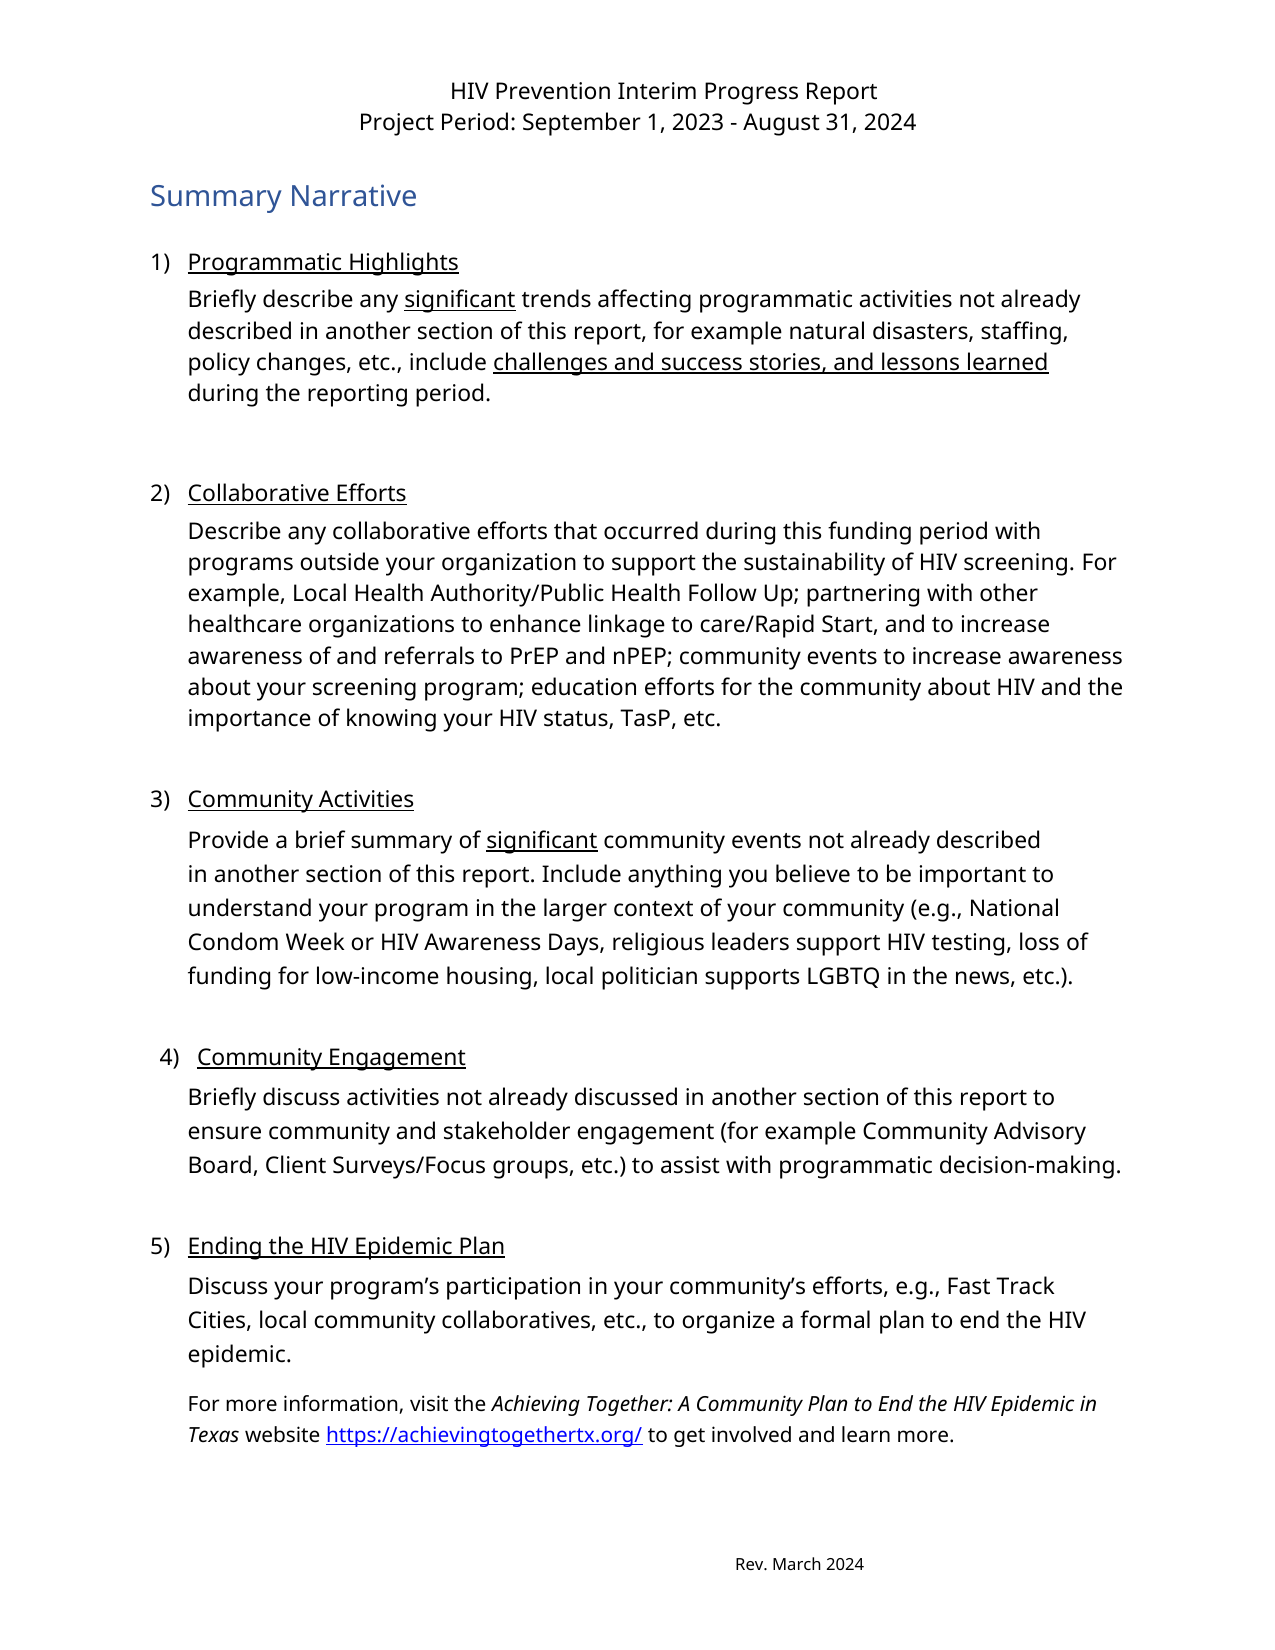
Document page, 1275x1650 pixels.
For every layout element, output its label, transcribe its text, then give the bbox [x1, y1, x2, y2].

text Discuss your program’s participation in your community’s efforts, e.g., Fast Track Cities, local community collaboratives, etc., to organize a formal plan to end the HIV epidemic. [187, 1270, 1125, 1369]
list Ending the HIV Epidemic Plan [150, 1230, 1125, 1261]
subtitle Summary Narrative [150, 175, 1125, 215]
list Community Activities [150, 783, 1125, 815]
text Briefly discuss activities not already discussed in another section of this report to ensure community and stakeholder engagement (for example Community Advisory Board, Client Surveys/Focus groups, etc.) to assist with programmatic decision-making. [187, 1081, 1125, 1180]
text Provide a brief summary of significant community events not already described in another section of this report. Include anything you believe to be important to understand your program in the larger context of your community (e.g., National Condom Week or HIV Awareness Days, religious leaders support HIV testing, loss of funding for low-income housing, local politician supports LGBTQ in the news, etc.). [187, 824, 1125, 991]
text For more information, visit the Achieving Together: A Community Plan to End the HIV Epidemic in Texas website https://achievingtogethertx.org/ to get involved and learn more. [187, 1389, 1125, 1448]
text Briefly describe any significant trends affecting programmatic activities not already described in another section of this report, for example natural disasters, staffing, policy changes, etc., include challenges and success stories, and lessons learned during the reporting period. [187, 283, 1125, 408]
text Describe any collaborative efforts that occurred during this funding period with programs outside your organization to support the sustainability of HIV screening. For example, Local Health Authority/Public Health Follow Up; partnering with other healthcare organizations to enhance linkage to care/Rapid Start, and to increase awareness of and referrals to PrEP and nPEP; community events to increase awareness about your screening program; education efforts for the community about HIV and the importance of knowing your HIV status, TasP, etc. [187, 515, 1125, 733]
list Programmatic Highlights [150, 246, 1125, 277]
list Community Engagement [159, 1041, 1125, 1072]
list Collaborative Efforts [150, 477, 1125, 508]
